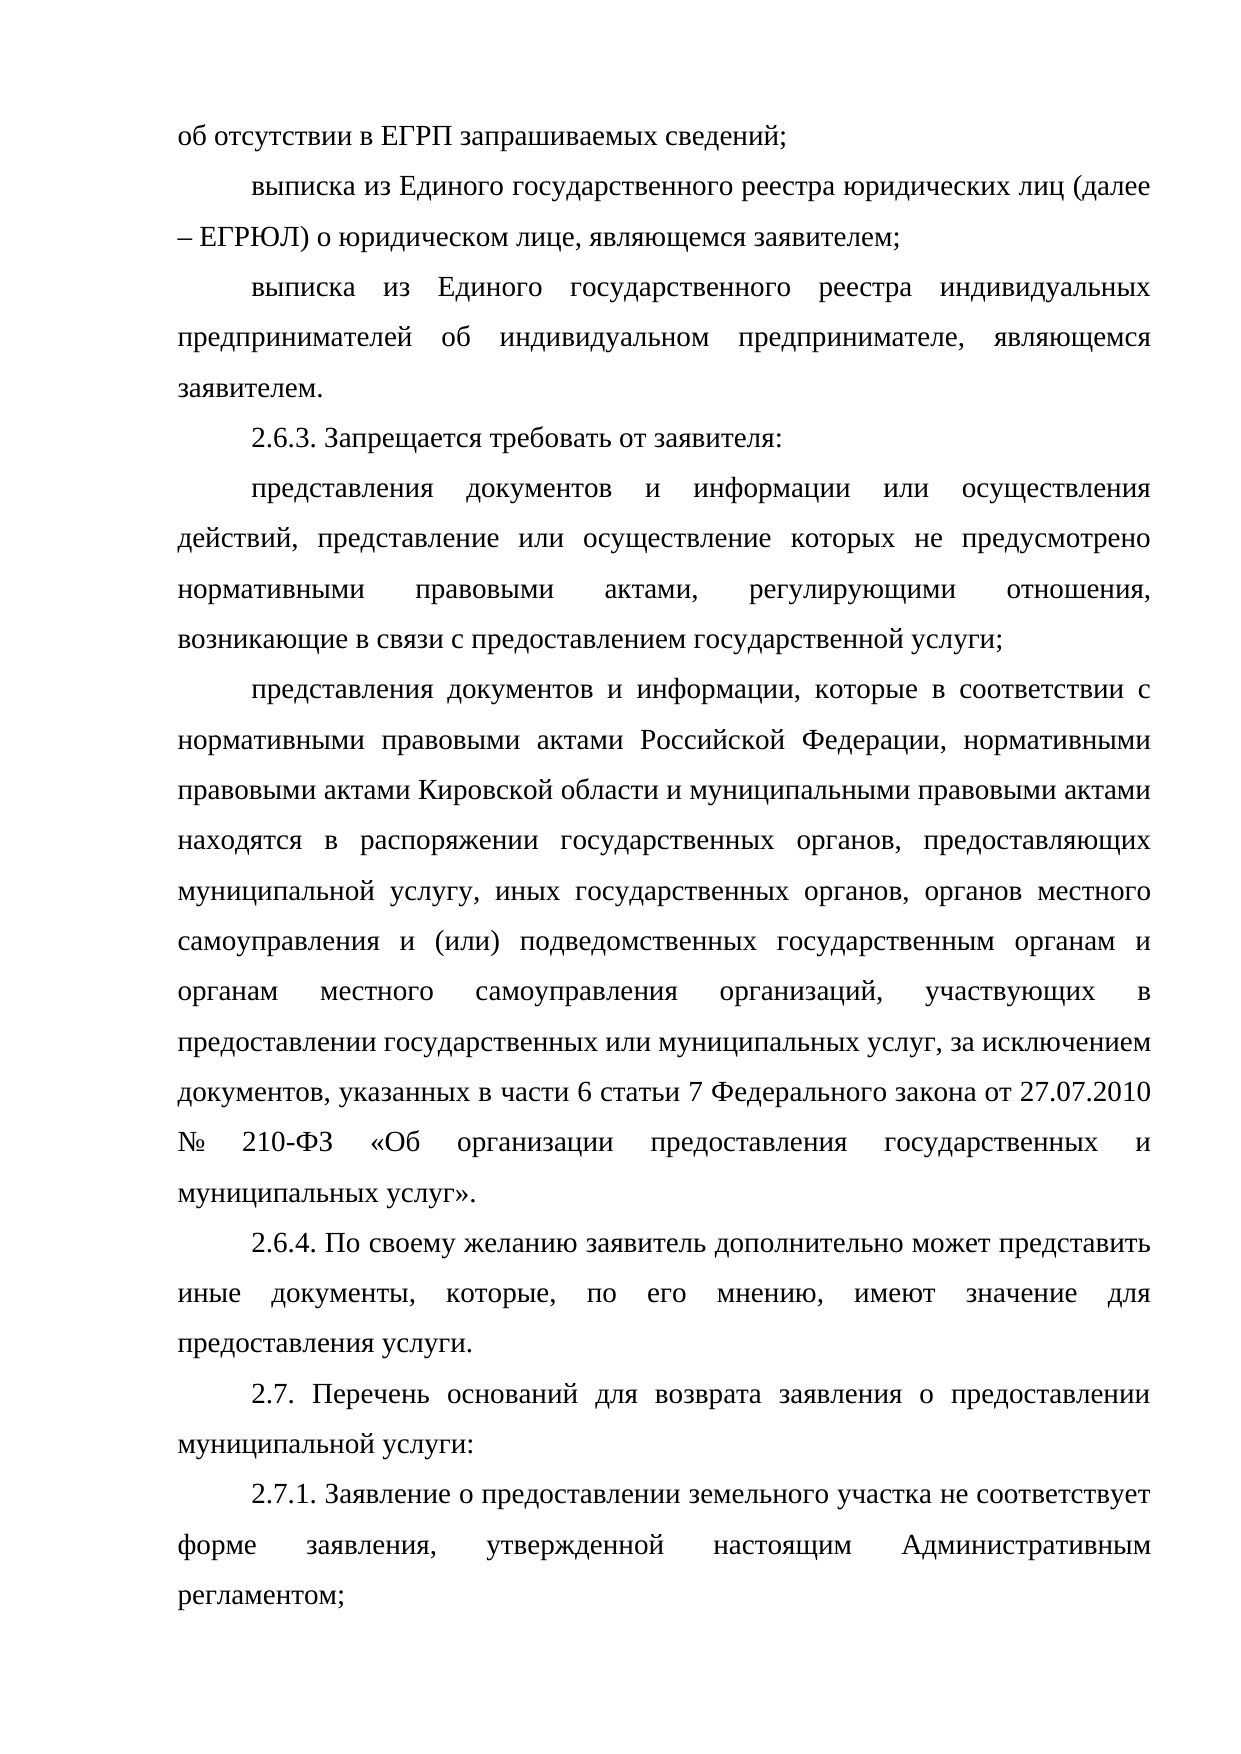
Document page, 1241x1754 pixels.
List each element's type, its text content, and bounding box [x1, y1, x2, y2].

text 2.7.1. Заявление о предоставлении земельного участка не соответствует форме заявления, утвержденной настоящим Административным регламентом; [177, 1477, 1152, 1611]
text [177, 118, 1152, 152]
text 2.7. Перечень оснований для возврата заявления о предоставлении муниципальной услуги: [177, 1376, 1152, 1460]
text 2.6.3. Запрещается требовать от заявителя: [177, 420, 1152, 453]
text представления документов и информации или осуществления действий, представление или осуществление которых не предусмотрено нормативными правовыми актами, регулирующими отношения, возникающие в связи с предоставлением государственной услуги; [177, 470, 1152, 655]
text выписка из Единого государственного реестра юридических лиц (далее – ЕГРЮЛ) о юридическом лице, являющемся заявителем; [177, 168, 1152, 252]
text выписка из Единого государственного реестра индивидуальных предпринимателей об индивидуальном предпринимателе, являющемся заявителем. [177, 269, 1152, 403]
text 2.6.4. По своему желанию заявитель дополнительно может представить иные документы, которые, по его мнению, имеют значение для предоставления услуги. [177, 1225, 1152, 1359]
text представления документов и информации, которые в соответствии с нормативными правовыми актами Российской Федерации, нормативными правовыми актами Кировской области и муниципальными правовыми актами находятся в распоряжении государственных органов, предоставляющих муниципальной услугу, иных государственных органов, органов местного самоуправления и (или) подведомственных государственным органам и органам местного самоуправления организаций, участвующих в предоставлении государственных или муниципальных услуг, за исключением документов, указанных в части 6 статьи 7 Федерального закона от 27.07.2010 № 210-ФЗ «Об организации предоставления государственных и муниципальных услуг». [177, 672, 1152, 1208]
